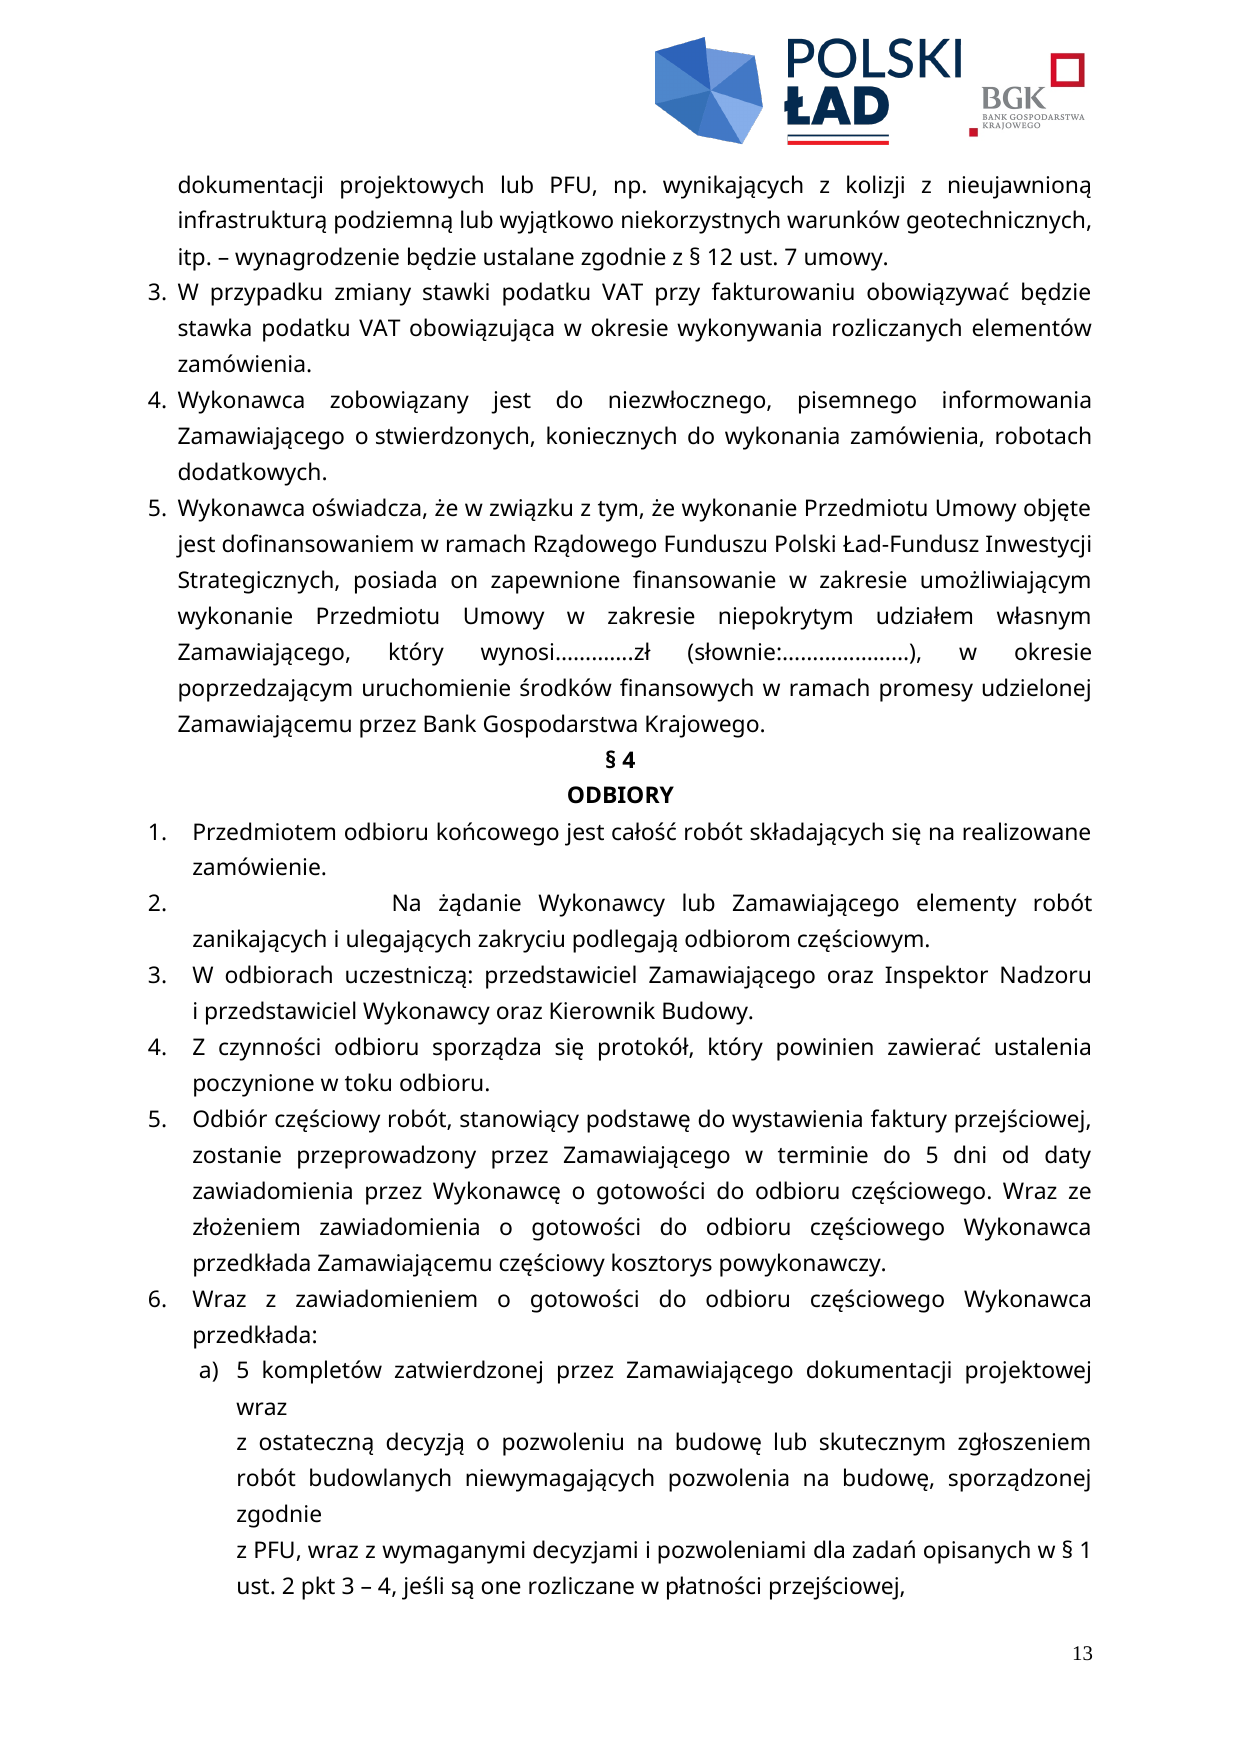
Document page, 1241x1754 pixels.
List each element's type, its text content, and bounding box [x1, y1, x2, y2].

list 5 kompletów zatwierdzonej przez Zamawiającego dokumentacji projektowej wraz z ostateczną decyzją o pozwoleniu na budowę lub skutecznym zgłoszeniem robót budowlanych niewymagających pozwolenia na budowę, sporządzonej zgodnie z PFU, wraz z wymaganymi decyzjami i pozwoleniami dla zadań opisanych w § 1 ust. 2 pkt 3 – 4, jeśli są one rozliczane w płatności przejściowej, [199, 1354, 1093, 1601]
list Wykonawca oświadcza, że w związku z tym, że wykonanie Przedmiotu Umowy objęte jest dofinansowaniem w ramach Rządowego Funduszu Polski Ład-Fundusz Inwestycji Strategicznych, posiada on zapewnione finansowanie w zakresie umożliwiającym wykonanie Przedmiotu Umowy w zakresie niepokrytym udziałem własnym Zamawiającego, który wynosi………….zł (słownie:…………………), w okresie poprzedzającym uruchomienie środków finansowych w ramach promesy udzielonej Zamawiającemu przez Bank Gospodarstwa Krajowego. [148, 492, 1093, 739]
text § 4 [148, 743, 1093, 775]
list Z czynności odbioru sporządza się protokół, który powinien zawierać ustalenia poczynione w toku odbioru. [148, 1031, 1093, 1098]
list Wykonawca zobowiązany jest do niezwłocznego, pisemnego informowania Zamawiającego o stwierdzonych, koniecznych do wykonania zamówienia, robotach dodatkowych. [148, 384, 1093, 487]
list Wraz z zawiadomieniem o gotowości do odbioru częściowego Wykonawca przedkłada: [148, 1283, 1093, 1350]
list Na żądanie Wykonawcy lub Zamawiającego elementy robót zanikających i ulegających zakryciu podlegają odbiorom częściowym. [148, 887, 1093, 954]
list W przypadku zmiany stawki podatku VAT przy fakturowaniu obowiązywać będzie stawka podatku VAT obowiązująca w okresie wykonywania rozliczanych elementów zamówienia. [148, 276, 1093, 379]
list W odbiorach uczestniczą: przedstawiciel Zamawiającego oraz Inspektor Nadzoru i przedstawiciel Wykonawcy oraz Kierownik Budowy. [148, 959, 1093, 1026]
text ODBIORY [148, 779, 1093, 811]
list Odbiór częściowy robót, stanowiący podstawę do wystawienia faktury przejściowej, zostanie przeprowadzony przez Zamawiającego w terminie do 5 dni od daty zawiadomienia przez Wykonawcę o gotowości do odbioru częściowego. Wraz ze złożeniem zawiadomienia o gotowości do odbioru częściowego Wykonawca przedkłada Zamawiającemu częściowy kosztorys powykonawczy. [148, 1103, 1093, 1278]
list Przedmiotem odbioru końcowego jest całość robót składających się na realizowane zamówienie. [148, 815, 1093, 883]
picture [655, 37, 1093, 145]
